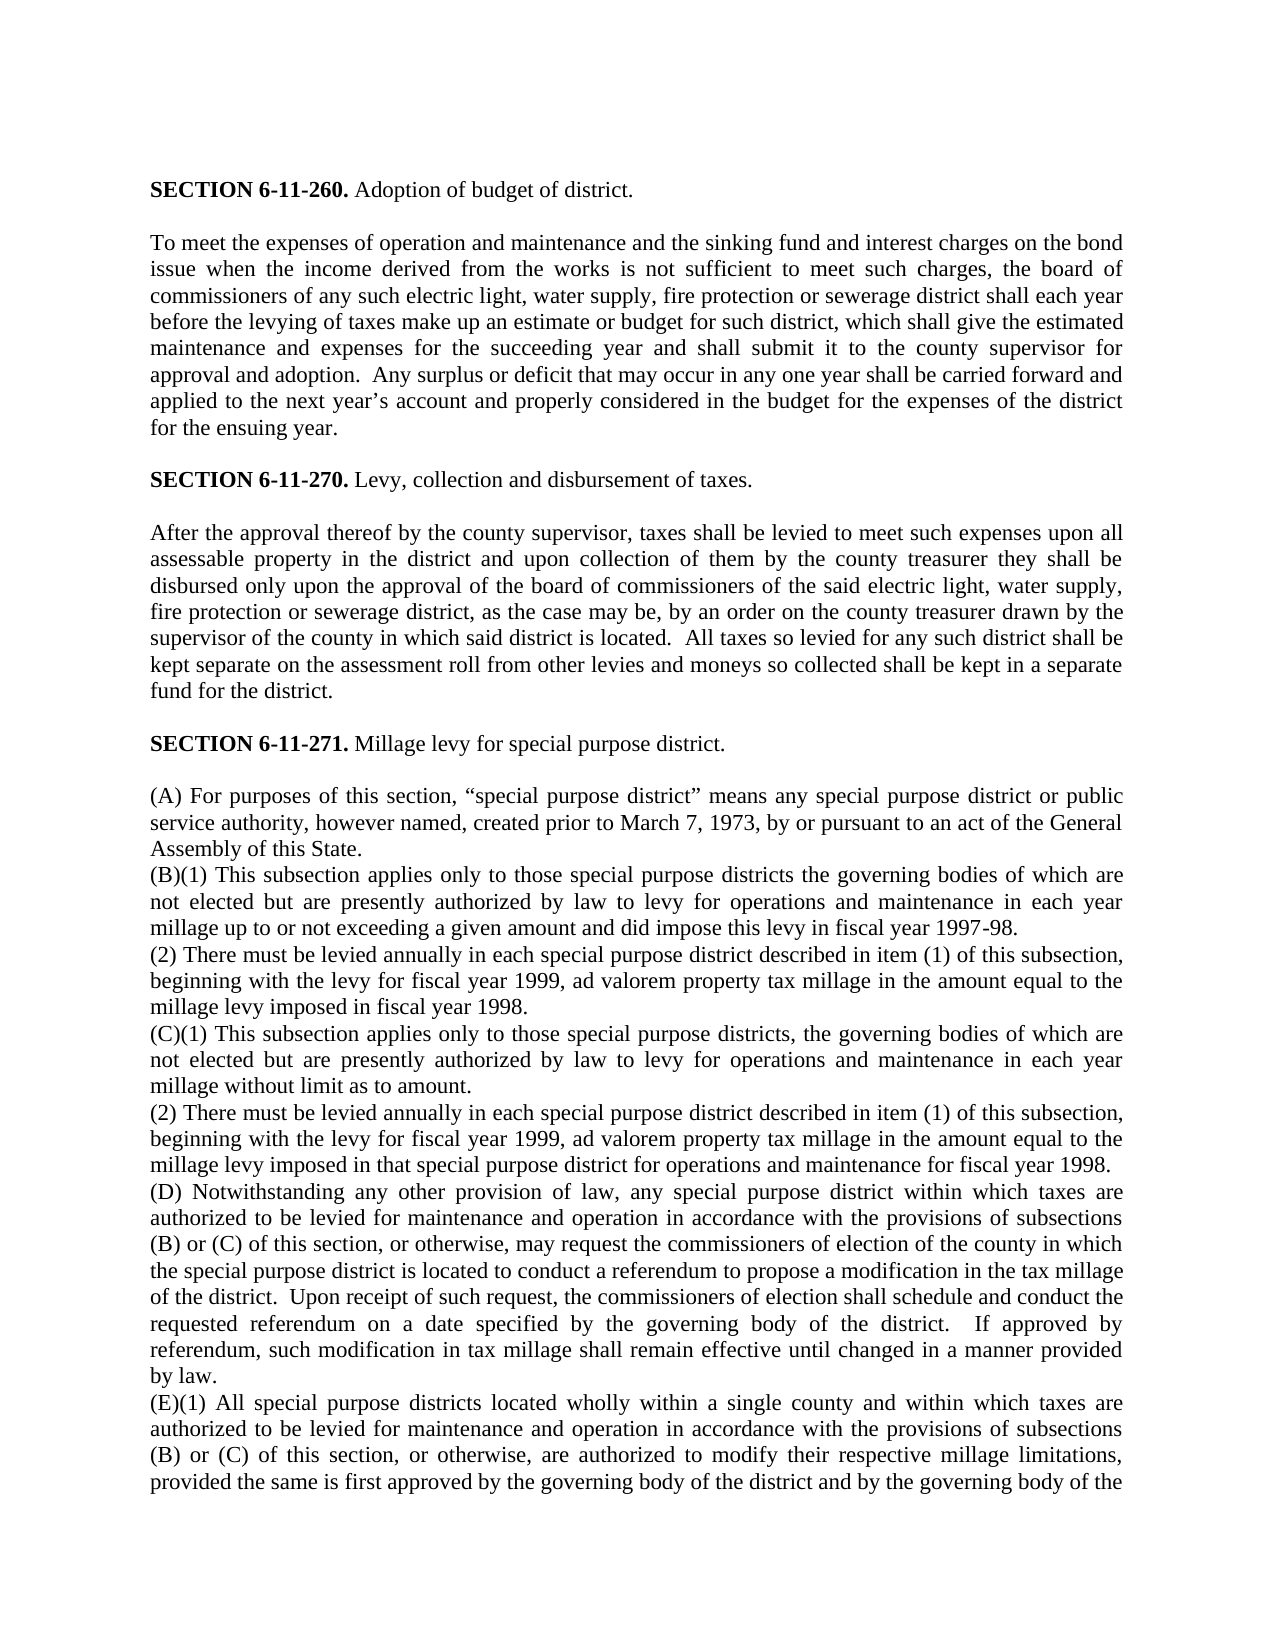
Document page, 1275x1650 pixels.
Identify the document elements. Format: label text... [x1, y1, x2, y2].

text (2) There must be levied annually in each special purpose district described in item (1) of this subsection, beginning with the levy for fiscal year 1999, ad valorem property tax millage in the amount equal to the millage levy imposed in that special purpose district for operations and maintenance for fiscal year 1998. [150, 1099, 1125, 1178]
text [150, 1389, 1125, 1494]
text (A) For purposes of this section, “special purpose district” means any special purpose district or public service authority, however named, created prior to March 7, 1973, by or pursuant to an act of the General Assembly of this State. [150, 782, 1125, 862]
text (C)(1) This subsection applies only to those special purpose districts, the governing bodies of which are not elected but are presently authorized by law to levy for operations and maintenance in each year millage without limit as to amount. [150, 1020, 1125, 1099]
text SECTION 6-11-271. Millage levy for special purpose district. [150, 730, 1125, 756]
text SECTION 6-11-270. Levy, collection and disbursement of taxes. [150, 466, 1125, 493]
text After the approval thereof by the county supervisor, taxes shall be levied to meet such expenses upon all assessable property in the district and upon collection of them by the county treasurer they shall be disbursed only upon the approval of the board of commissioners of the said electric light, water supply, fire protection or sewerage district, as the case may be, by an order on the county treasurer drawn by the supervisor of the county in which said district is located. All taxes so levied for any such district shall be kept separate on the assessment roll from other levies and moneys so collected shall be kept in a separate fund for the district. [150, 519, 1125, 703]
text (2) There must be levied annually in each special purpose district described in item (1) of this subsection, beginning with the levy for fiscal year 1999, ad valorem property tax millage in the amount equal to the millage levy imposed in fiscal year 1998. [150, 941, 1125, 1020]
text To meet the expenses of operation and maintenance and the sinking fund and interest charges on the bond issue when the income derived from the works is not sufficient to meet such charges, the board of commissioners of any such electric light, water supply, fire protection or sewerage district shall each year before the levying of taxes make up an estimate or budget for such district, which shall give the estimated maintenance and expenses for the succeeding year and shall submit it to the county supervisor for approval and adoption. Any surplus or deficit that may occur in any one year shall be carried forward and applied to the next year’s account and properly considered in the budget for the expenses of the district for the ensuing year. [150, 229, 1125, 440]
text (B)(1) This subsection applies only to those special purpose districts the governing bodies of which are not elected but are presently authorized by law to levy for operations and maintenance in each year millage up to or not exceeding a given amount and did impose this levy in fiscal year 1997-98. [150, 862, 1125, 941]
text (D) Notwithstanding any other provision of law, any special purpose district within which taxes are authorized to be levied for maintenance and operation in accordance with the provisions of subsections (B) or (C) of this section, or otherwise, may request the commissioners of election of the county in which the special purpose district is located to conduct a referendum to propose a modification in the tax millage of the district. Upon receipt of such request, the commissioners of election shall schedule and conduct the requested referendum on a date specified by the governing body of the district. If approved by referendum, such modification in tax millage shall remain effective until changed in a manner provided by law. [150, 1178, 1125, 1389]
text SECTION 6-11-260. Adoption of budget of district. [150, 176, 1125, 203]
